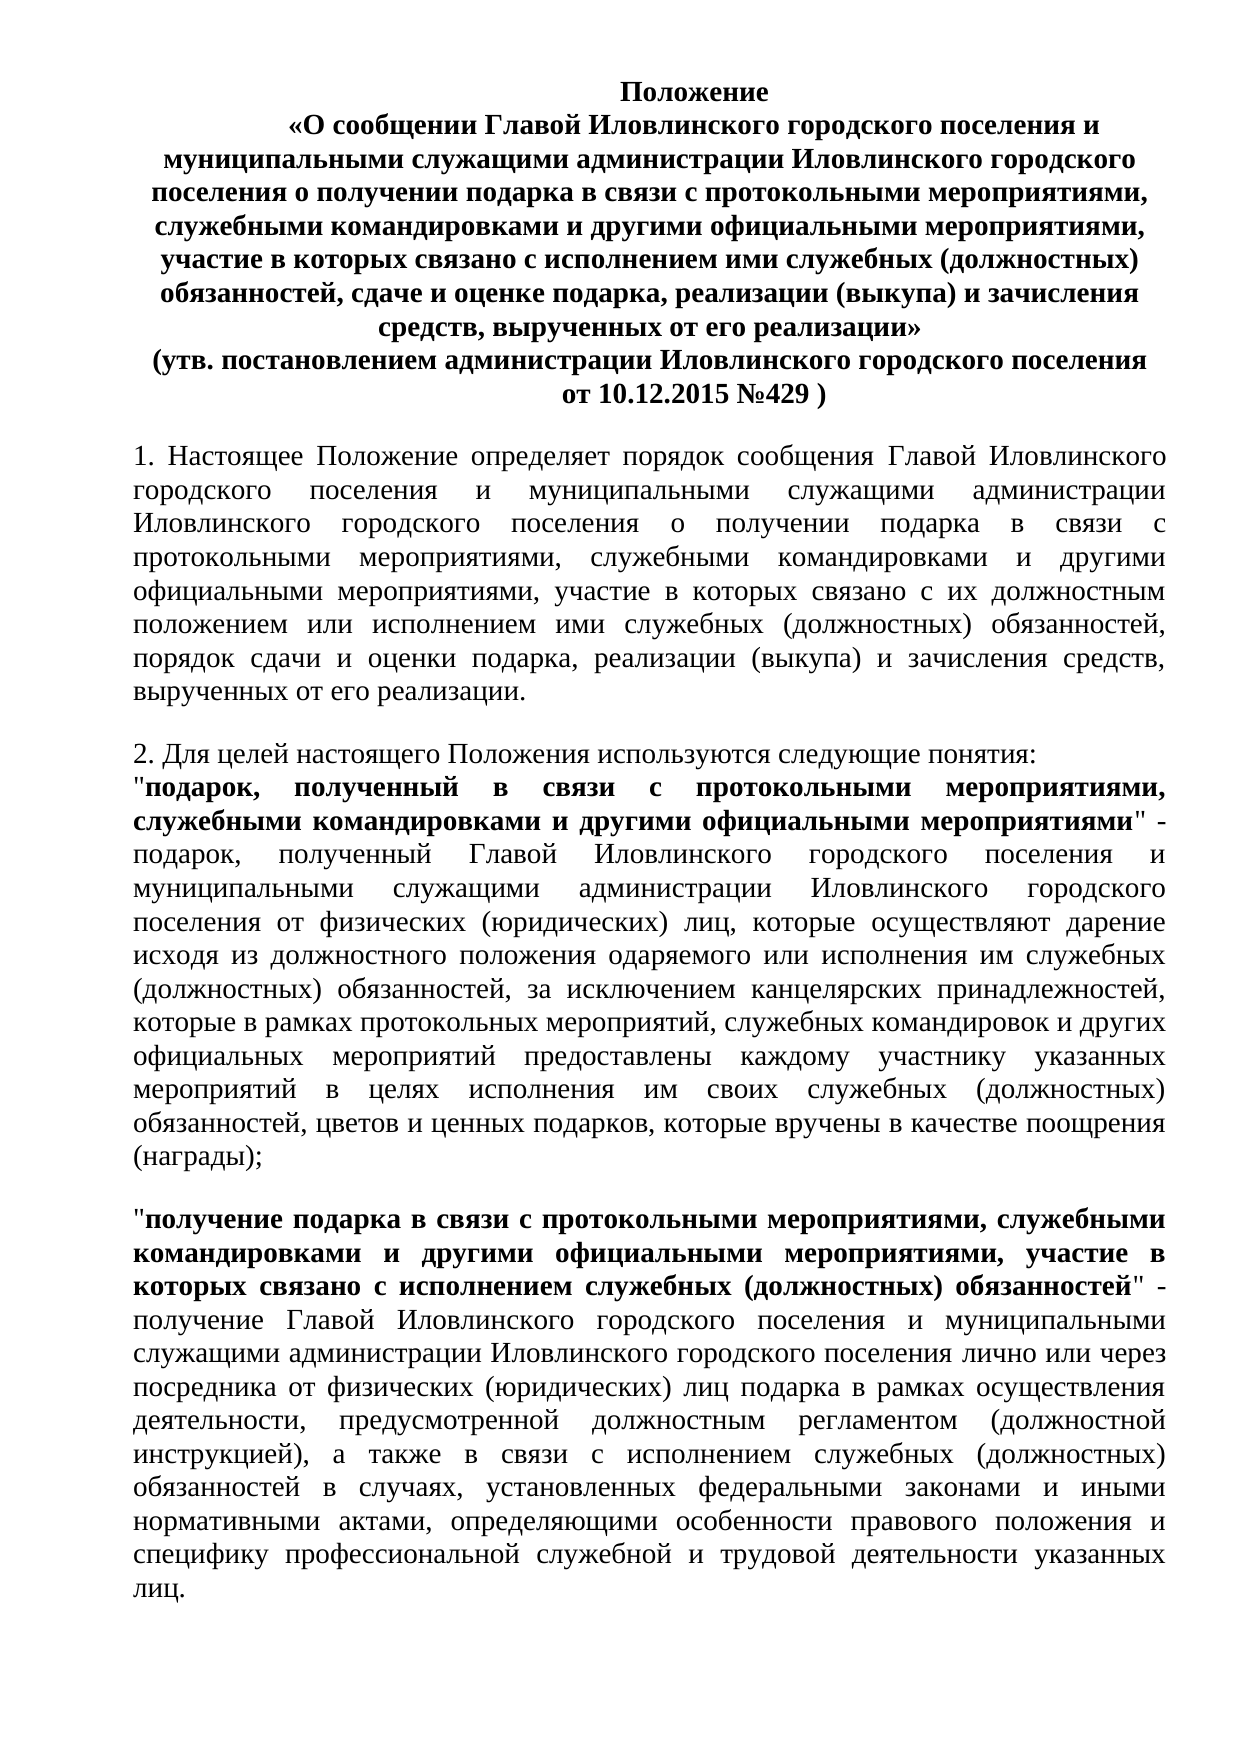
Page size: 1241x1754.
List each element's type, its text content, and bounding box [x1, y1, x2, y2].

text "подарок, полученный в связи с протокольными мероприятиями, служебными командировками и другими официальными мероприятиями" - подарок, полученный Главой Иловлинского городского поселения и муниципальными служащими администрации Иловлинского городского поселения от физических (юридических) лиц, которые осуществляют дарение исходя из должностного положения одаряемого или исполнения им служебных (должностных) обязанностей, за исключением канцелярских принадлежностей, которые в рамках протокольных мероприятий, служебных командировок и других официальных мероприятий предоставлены каждому участнику указанных мероприятий в целях исполнения им своих служебных (должностных) обязанностей, цветов и ценных подарков, которые вручены в качестве поощрения (награды); [133, 769, 1167, 1172]
text Положение [133, 74, 1167, 107]
text от 10.12.2015 №429 ) [133, 376, 1167, 409]
text "получение подарка в связи с протокольными мероприятиями, служебными командировками и другими официальными мероприятиями, участие в которых связано с исполнением служебных (должностных) обязанностей" - получение Главой Иловлинского городского поселения и муниципальными служащими администрации Иловлинского городского поселения лично или через посредника от физических (юридических) лиц подарка в рамках осуществления деятельности, предусмотренной должностным регламентом (должностной инструкцией), а также в связи с исполнением служебных (должностных) обязанностей в случаях, установленных федеральными законами и иными нормативными актами, определяющими особенности правового положения и специфику профессиональной служебной и трудовой деятельности указанных лиц. [133, 1201, 1167, 1604]
text «О сообщении Главой Иловлинского городского поселения и муниципальными служащими администрации Иловлинского городского поселения о получении подарка в связи с протокольными мероприятиями, служебными командировками и другими официальными мероприятиями, участие в которых связано с исполнением ими служебных (должностных) обязанностей, сдаче и оценке подарка, реализации (выкупа) и зачисления средств, вырученных от его реализации» (утв. постановлением администрации Иловлинского городского поселения [133, 107, 1167, 376]
text 2. Для целей настоящего Положения используются следующие понятия: [133, 736, 1167, 769]
text 1. Настоящее Положение определяет порядок сообщения Главой Иловлинского городского поселения и муниципальными служащими администрации Иловлинского городского поселения о получении подарка в связи с протокольными мероприятиями, служебными командировками и другими официальными мероприятиями, участие в которых связано с их должностным положением или исполнением ими служебных (должностных) обязанностей, порядок сдачи и оценки подарка, реализации (выкупа) и зачисления средств, вырученных от его реализации. [133, 438, 1167, 707]
